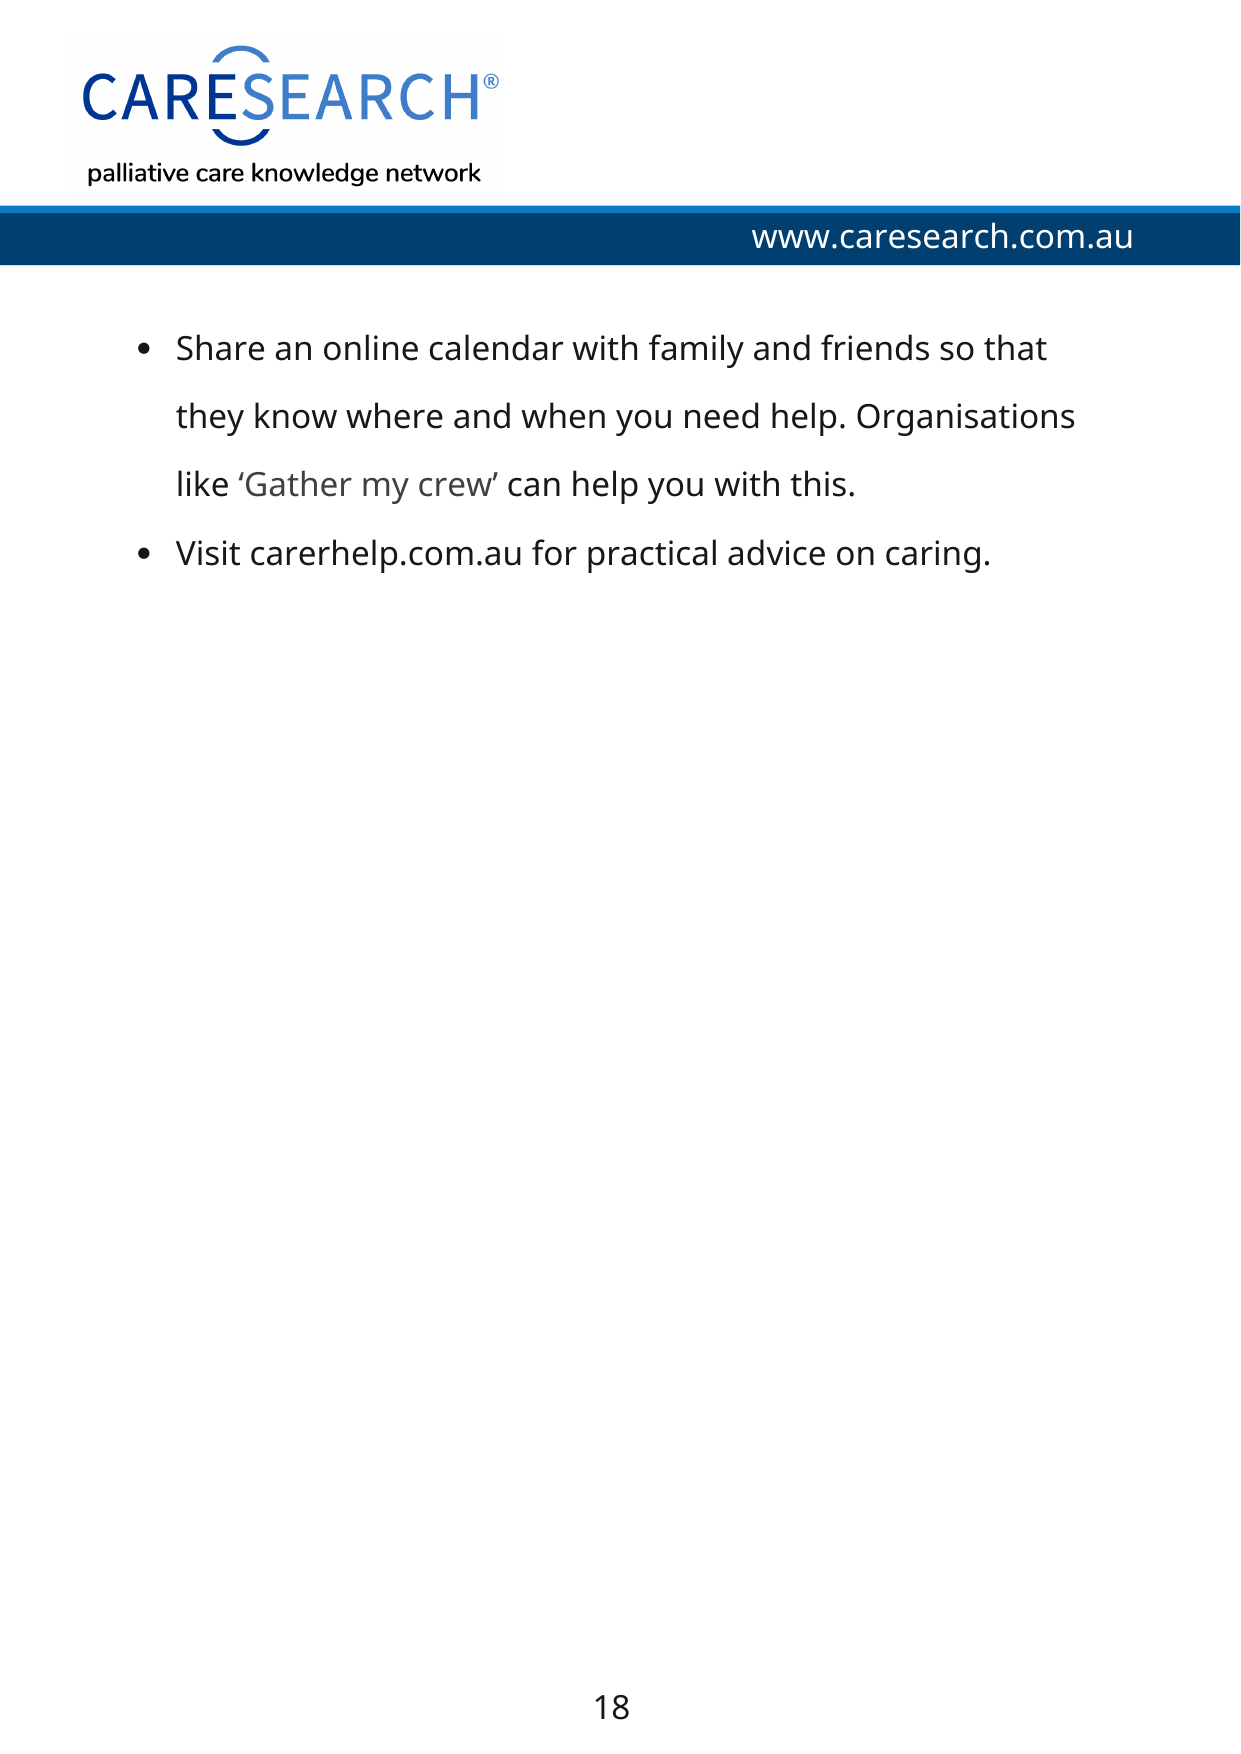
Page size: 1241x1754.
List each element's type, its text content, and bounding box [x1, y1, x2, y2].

list Visit carerhelp.com.au for practical advice on caring. [138, 529, 1122, 575]
list Share an online calendar with family and friends so that they know where and when you need help. Organisations like ‘Gather my crew’ can help you with this. [138, 325, 1122, 507]
picture [67, 33, 504, 194]
